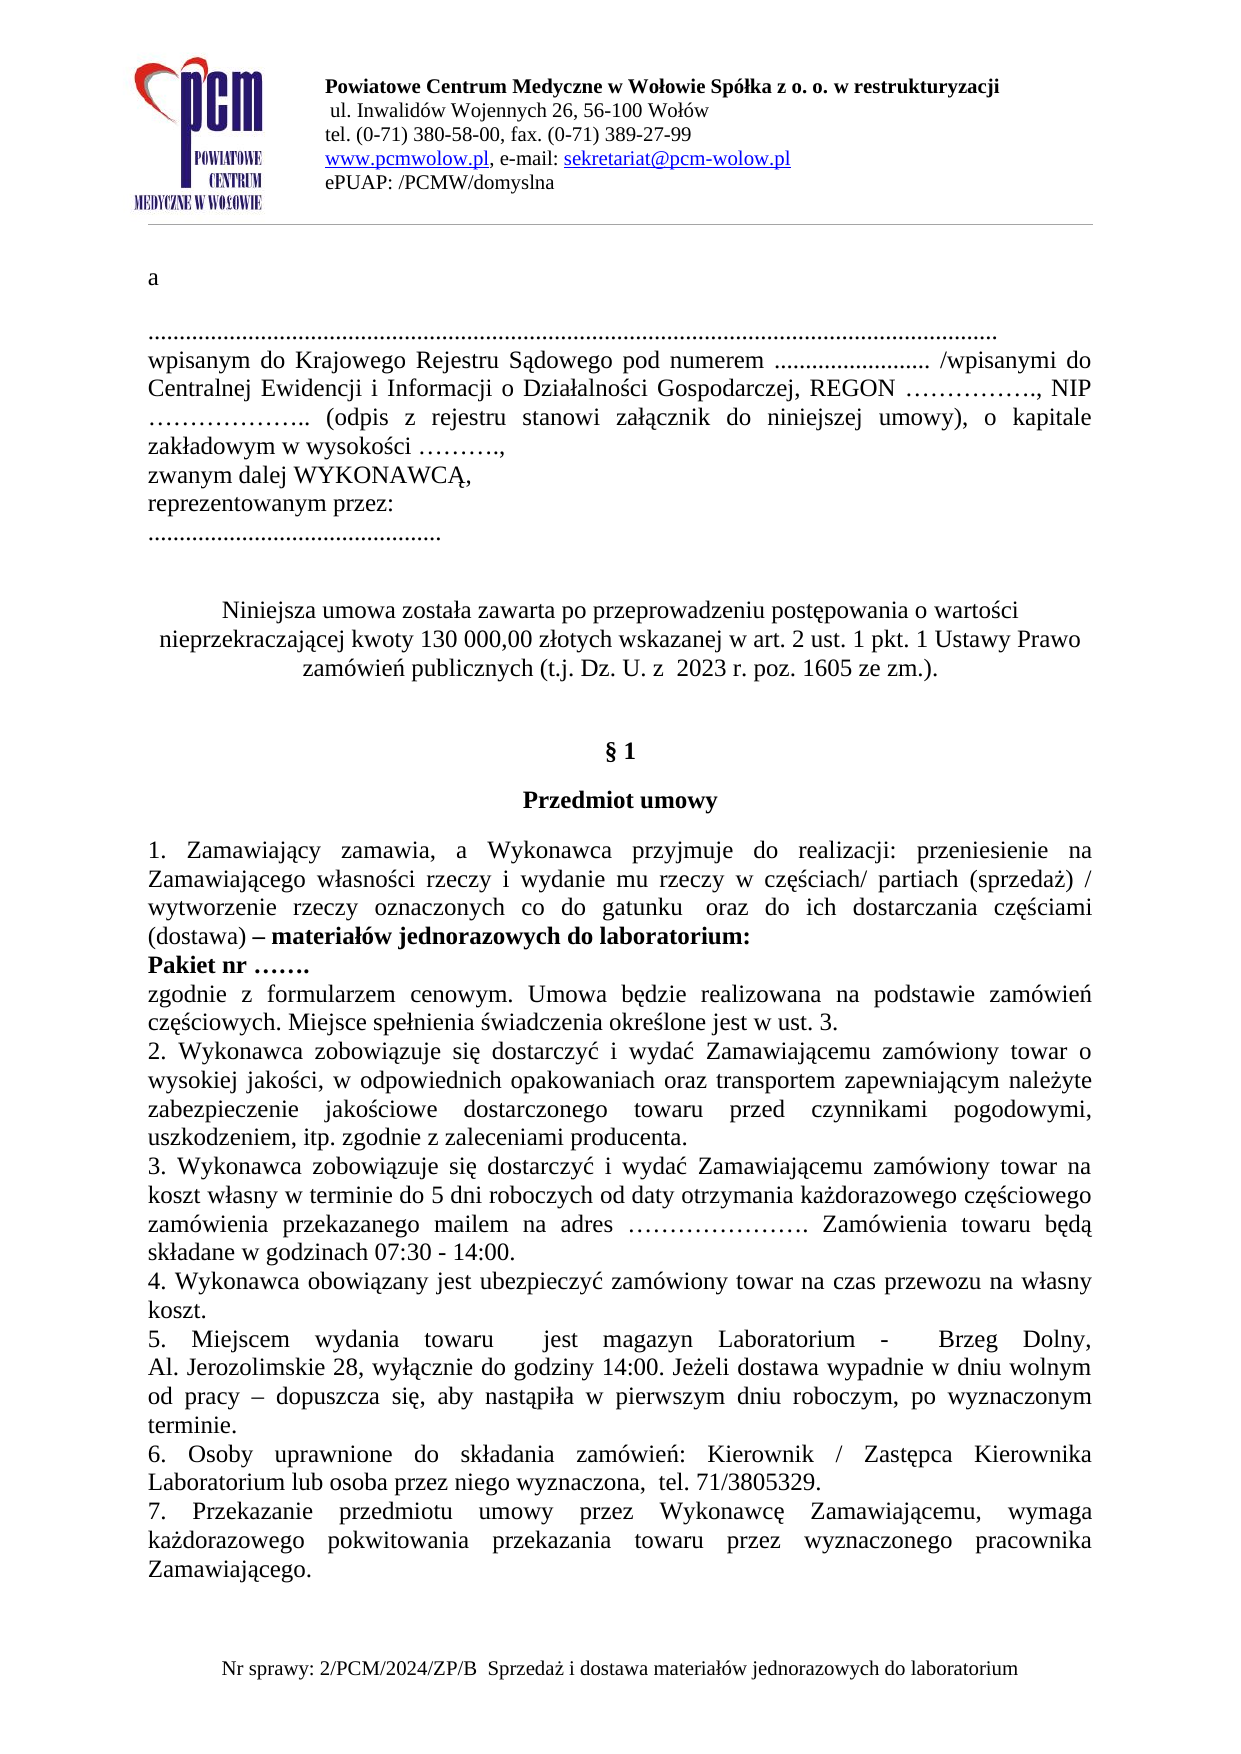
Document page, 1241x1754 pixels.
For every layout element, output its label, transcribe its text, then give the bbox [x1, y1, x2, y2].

text reprezentowanym przez: [148, 488, 1093, 517]
text a [148, 262, 1093, 291]
text § 1 [148, 736, 1093, 764]
text Niniejsza umowa została zawarta po przeprowadzeniu postępowania o wartości nieprzekraczającej kwoty 130 000,00 złotych wskazanej w art. 2 ust. 1 pkt. 1 Ustawy Prawo zamówień publicznych (t.j. Dz. U. z 2023 r. poz. 1605 ze zm.). [148, 596, 1093, 682]
list Wykonawca obowiązany jest ubezpieczyć zamówiony towar na czas przewozu na własny koszt. [148, 1266, 1093, 1324]
list Miejscem wydania towaru jest magazyn Laboratorium - Brzeg Dolny, Al. Jerozolimskie 28, wyłącznie do godziny 14:00. Jeżeli dostawa wypadnie w dniu wolnym od pracy – dopuszcza się, aby nastąpiła w pierwszym dniu roboczym, po wyznaczonym terminie. [148, 1324, 1093, 1439]
text wpisanym do Krajowego Rejestru Sądowego pod numerem ......................... /wpisanymi do Centralnej Ewidencji i Informacji o Działalności Gospodarczej, REGON ……………., NIP ……………….. (odpis z rejestru stanowi załącznik do niniejszej umowy), o kapitale zakładowym w wysokości ………., [148, 345, 1093, 460]
list Zamawiający zamawia, a Wykonawca przyjmuje do realizacji: przeniesienie na Zamawiającego własności rzeczy i wydanie mu rzeczy w częściach/ partiach (sprzedaż) / wytworzenie rzeczy oznaczonych co do gatunku oraz do ich dostarczania częściami (dostawa) – materiałów jednorazowych do laboratorium: [148, 835, 1093, 950]
text Pakiet nr ……. [148, 950, 1093, 979]
text zwanym dalej WYKONAWCĄ, [148, 460, 1093, 488]
text ........................................................................................................................................ [148, 316, 1093, 345]
list Osoby uprawnione do składania zamówień: Kierownik / Zastępca Kierownika Laboratorium lub osoba przez niego wyznaczona, tel. 71/3805329. [148, 1439, 1093, 1496]
text ............................................... [148, 517, 1093, 546]
text zgodnie z formularzem cenowym. Umowa będzie realizowana na podstawie zamówień częściowych. Miejsce spełnienia świadczenia określone jest w ust. 3. [148, 979, 1093, 1036]
text Przedmiot umowy [148, 785, 1093, 814]
list Wykonawca zobowiązuje się dostarczyć i wydać Zamawiającemu zamówiony towar o wysokiej jakości, w odpowiednich opakowaniach oraz transportem zapewniającym należyte zabezpieczenie jakościowe dostarczonego towaru przed czynnikami pogodowymi, uszkodzeniem, itp. zgodnie z zaleceniami producenta. [148, 1036, 1093, 1151]
list Przekazanie przedmiotu umowy przez Wykonawcę Zamawiającemu, wymaga każdorazowego pokwitowania przekazania towaru przez wyznaczonego pracownika Zamawiającego. [148, 1496, 1093, 1582]
picture [90, 37, 285, 225]
list Wykonawca zobowiązuje się dostarczyć i wydać Zamawiającemu zamówiony towar na koszt własny w terminie do 5 dni roboczych od daty otrzymania każdorazowego częściowego zamówienia przekazanego mailem na adres …………………. Zamówienia towaru będą składane w godzinach 07:30 - 14:00. [148, 1151, 1093, 1266]
